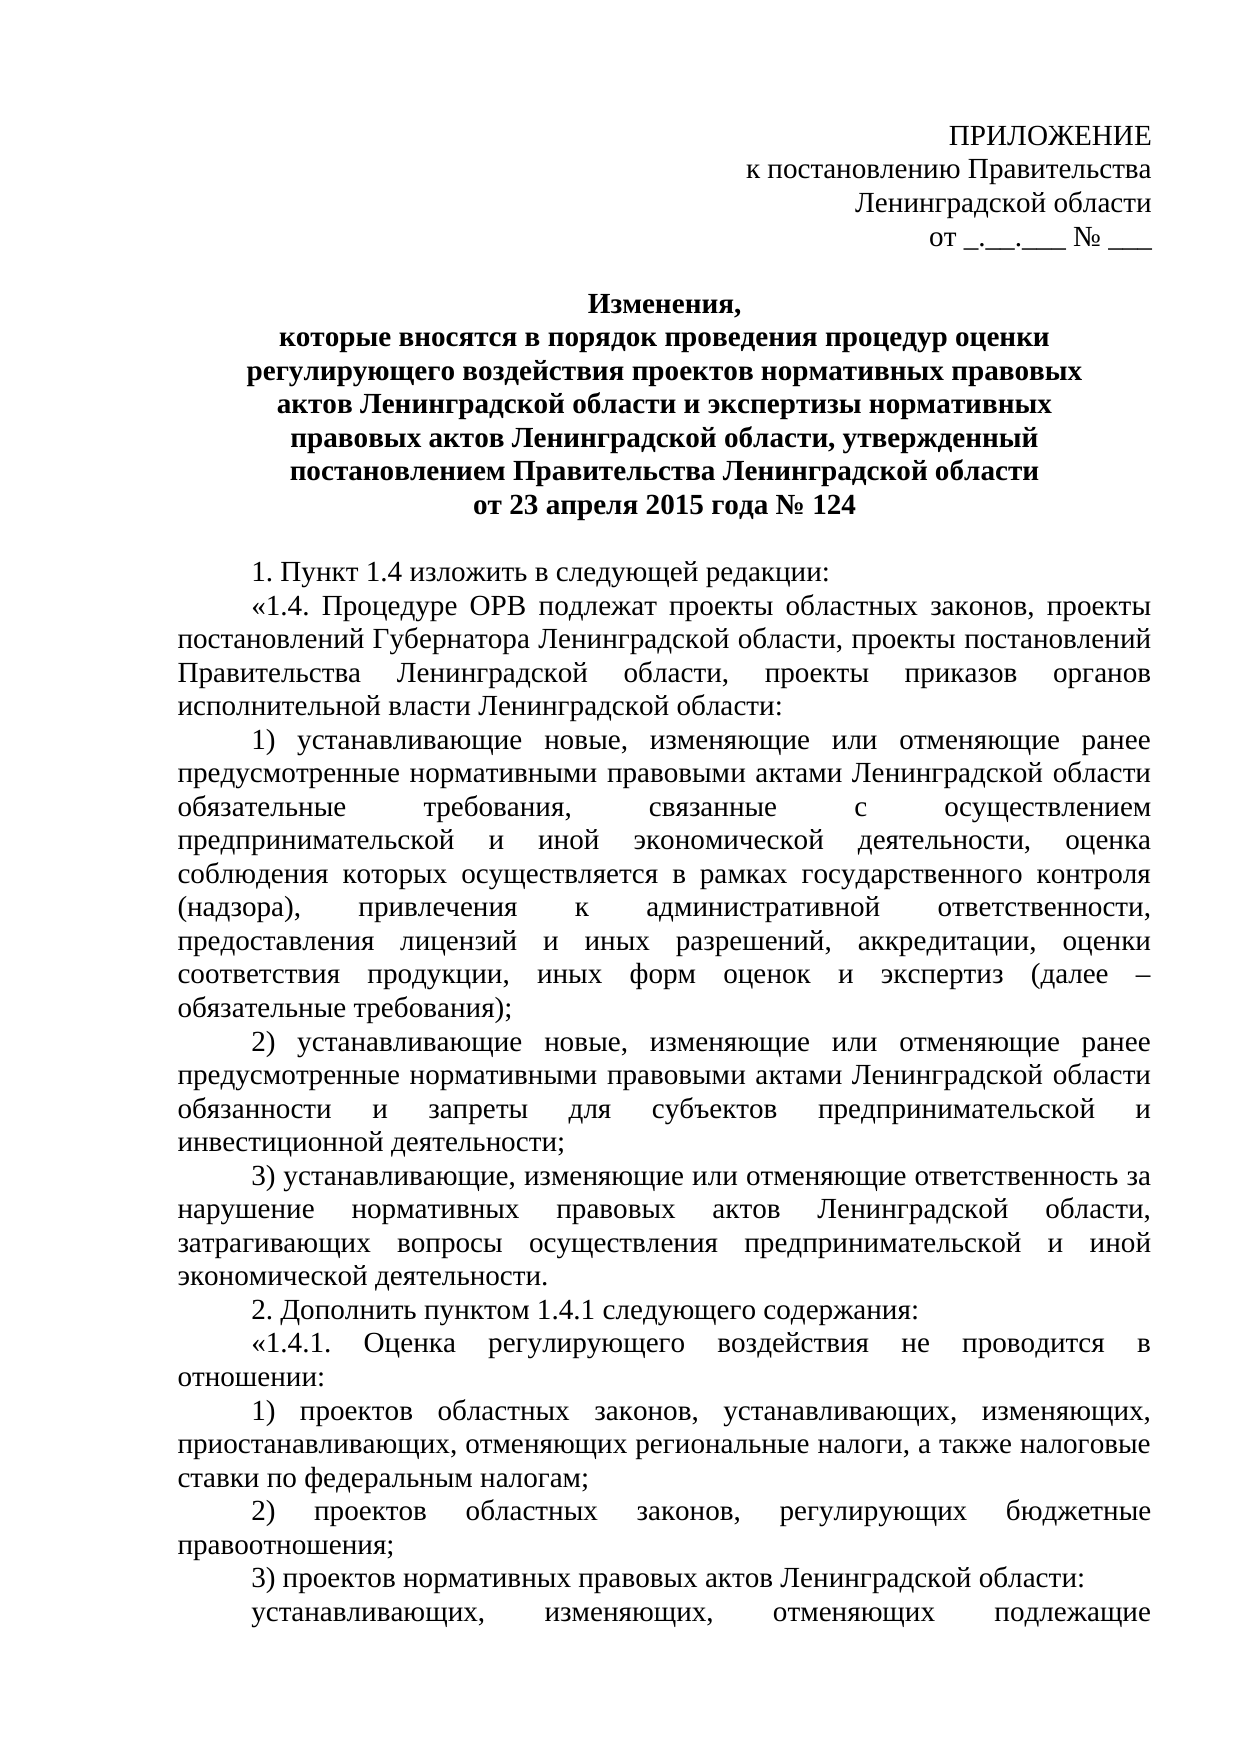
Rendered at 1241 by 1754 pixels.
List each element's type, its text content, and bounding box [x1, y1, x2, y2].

title Изменения, [177, 286, 1152, 319]
text 2. Дополнить пунктом 1.4.1 следующего содержания: [177, 1292, 1152, 1326]
title которые вносятся в порядок проведения процедур оценки [177, 319, 1152, 353]
text 2) проектов областных законов, регулирующих бюджетные правоотношения; [177, 1493, 1152, 1560]
title регулирующего воздействия проектов нормативных правовых [177, 353, 1152, 386]
text к постановлению Правительства [177, 152, 1152, 185]
text 1. Пункт 1.4 изложить в следующей редакции: [177, 554, 1152, 588]
title от 23 апреля 2015 года № 124 [177, 487, 1152, 521]
text 2) устанавливающие новые, изменяющие или отменяющие ранее предусмотренные нормативными правовыми актами Ленинградской области обязанности и запреты для субъектов предпринимательской и инвестиционной деятельности; [177, 1024, 1152, 1158]
text «1.4. Процедуре ОРВ подлежат проекты областных законов, проекты постановлений Губернатора Ленинградской области, проекты постановлений Правительства Ленинградской области, проекты приказов органов исполнительной власти Ленинградской области: [177, 588, 1152, 722]
title актов Ленинградской области и экспертизы нормативных [177, 386, 1152, 420]
text 1) устанавливающие новые, изменяющие или отменяющие ранее предусмотренные нормативными правовыми актами Ленинградской области обязательные требования, связанные с осуществлением предпринимательской и иной экономической деятельности, оценка соблюдения которых осуществляется в рамках государственного контроля (надзора), привлечения к административной ответственности, предоставления лицензий и иных разрешений, аккредитации, оценки соответствия продукции, иных форм оценок и экспертиз (далее – обязательные требования); [177, 722, 1152, 1024]
text Ленинградской области [177, 185, 1152, 219]
text 3) проектов нормативных правовых актов Ленинградской области: [177, 1560, 1152, 1594]
title правовых актов Ленинградской области, утвержденный [177, 420, 1152, 453]
text 3) устанавливающие, изменяющие или отменяющие ответственность за нарушение нормативных правовых актов Ленинградской области, затрагивающих вопросы осуществления предпринимательской и иной экономической деятельности. [177, 1158, 1152, 1292]
text 1) проектов областных законов, устанавливающих, изменяющих, приостанавливающих, отменяющих региональные налоги, а также налоговые ставки по федеральным налогам; [177, 1393, 1152, 1493]
title постановлением Правительства Ленинградской области [177, 453, 1152, 487]
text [177, 1594, 1152, 1627]
text «1.4.1. Оценка регулирующего воздействия не проводится в отношении: [177, 1326, 1152, 1393]
text от _.__.___ № ___ [177, 219, 1152, 252]
text ПРИЛОЖЕНИЕ [177, 118, 1152, 152]
